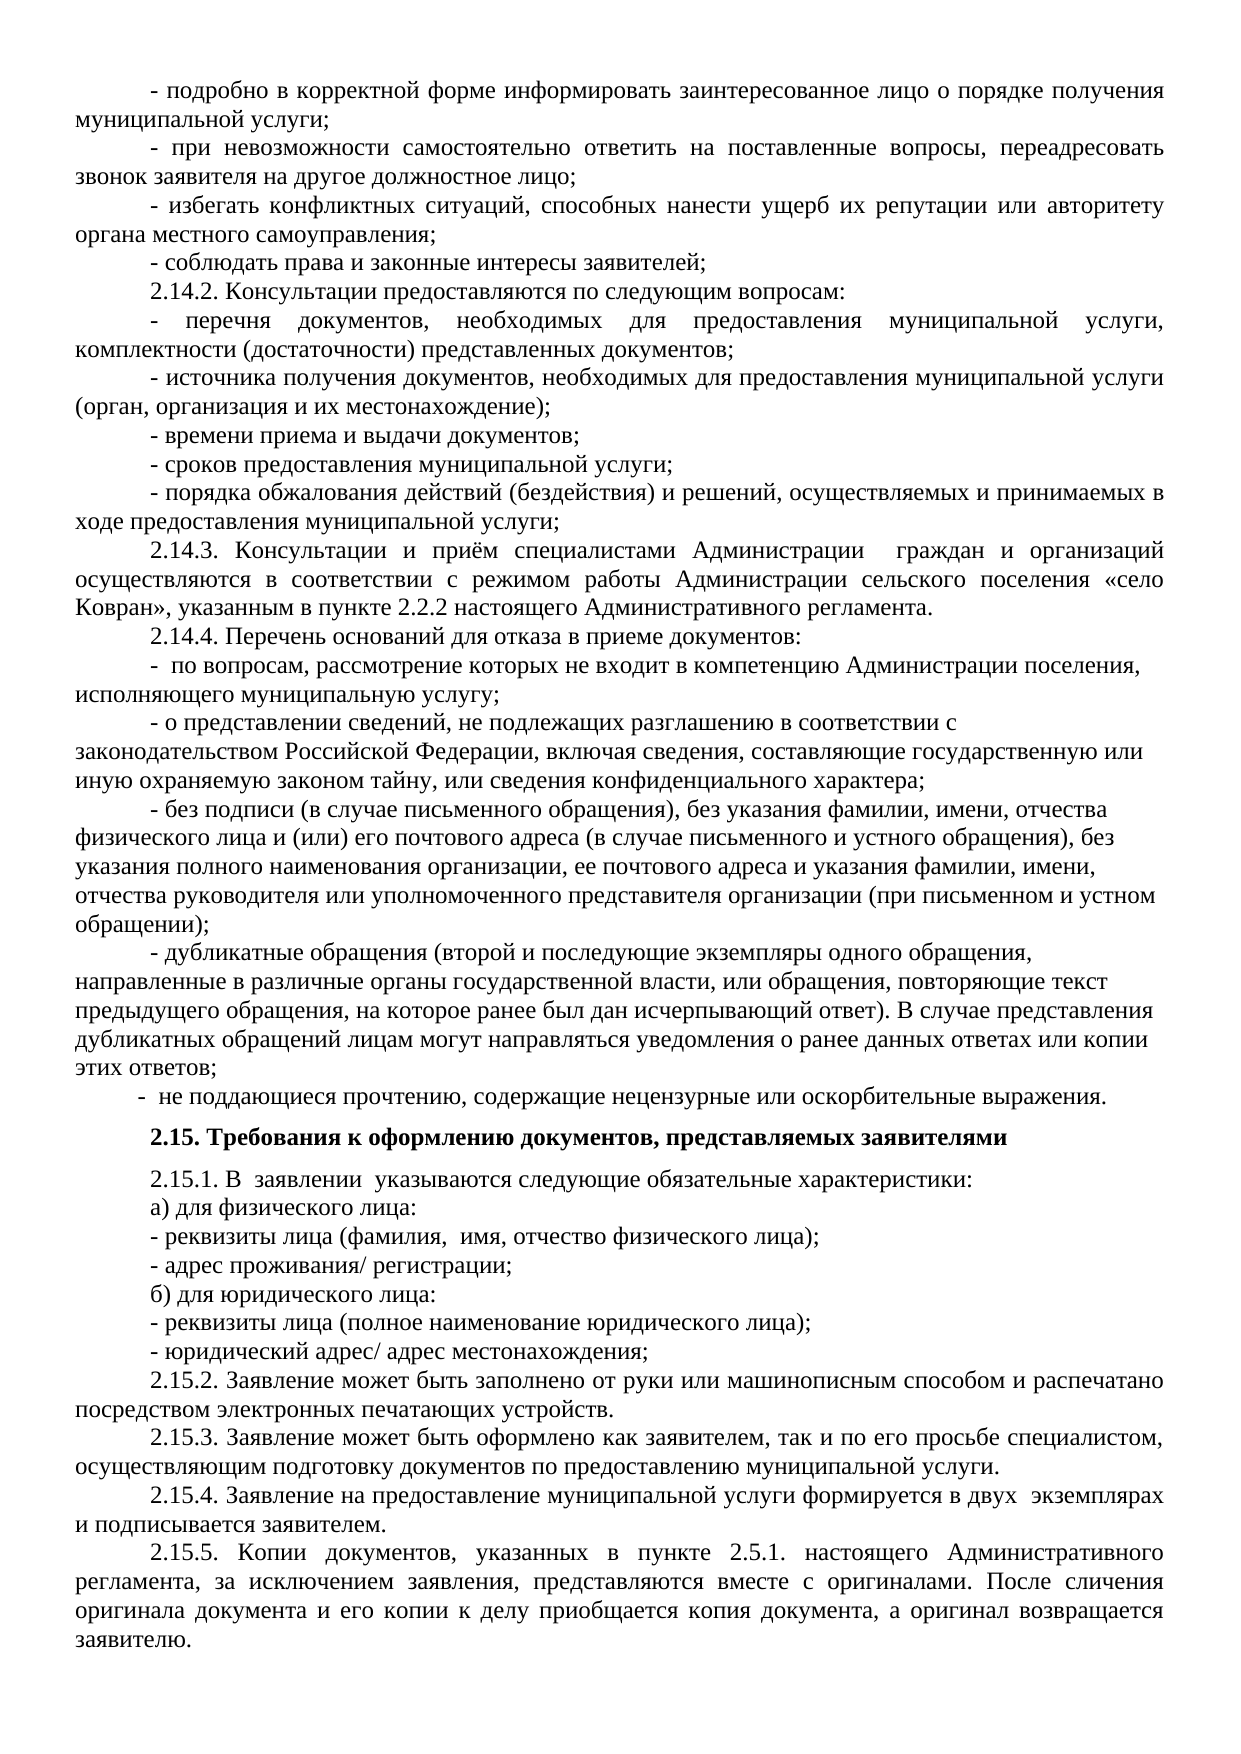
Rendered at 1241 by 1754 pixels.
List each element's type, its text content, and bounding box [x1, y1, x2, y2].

text - времени приема и выдачи документов; [75, 420, 1165, 449]
text - дубликатные обращения (второй и последующие экземпляры одного обращения, направленные в различные органы государственной власти, или обращения, повторяющие текст предыдущего обращения, на которое ранее был дан исчерпывающий ответ). В случае представления дубликатных обращений лицам могут направляться уведомления о ранее данных ответах или копии этих ответов; [75, 937, 1165, 1081]
text - реквизиты лица (полное наименование юридического лица); [75, 1307, 1165, 1336]
text - по вопросам, рассмотрение которых не входит в компетенцию Администрации поселения, исполняющего муниципальную услугу; [75, 650, 1165, 707]
text - избегать конфликтных ситуаций, способных нанести ущерб их репутации или авторитету органа местного самоуправления; [75, 190, 1165, 247]
text 2.15.3. Заявление может быть оформлено как заявителем, так и по его просьбе специалистом, осуществляющим подготовку документов по предоставлению муниципальной услуги. [75, 1422, 1165, 1480]
text 2.15.5. Копии документов, указанных в пункте 2.5.1. настоящего Административного регламента, за исключением заявления, представляются вместе с оригиналами. После сличения оригинала документа и его копии к делу приобщается копия документа, а оригинал возвращается заявителю. [75, 1537, 1165, 1652]
text - юридический адрес/ адрес местонахождения; [75, 1336, 1165, 1365]
text 2.15.1. В заявлении указываются следующие обязательные характеристики: [75, 1164, 1165, 1192]
text 2.14.3. Консультации и приём специалистами Администрации граждан и организаций осуществляются в соответствии с режимом работы Администрации сельского поселения «село Ковран», указанным в пункте 2.2.2 настоящего Административного регламента. [75, 535, 1165, 621]
text 2.14.4. Перечень оснований для отказа в приеме документов: [75, 621, 1165, 650]
text - не поддающиеся прочтению, содержащие нецензурные или оскорбительные выражения. [75, 1081, 1165, 1110]
text - подробно в корректной форме информировать заинтересованное лицо о порядке получения муниципальной услуги; [75, 75, 1165, 132]
text а) для физического лица: [75, 1192, 1165, 1221]
text - при невозможности самостоятельно ответить на поставленные вопросы, переадресовать звонок заявителя на другое должностное лицо; [75, 132, 1165, 190]
text - источника получения документов, необходимых для предоставления муниципальной услуги (орган, организация и их местонахождение); [75, 362, 1165, 420]
text 2.15. Требования к оформлению документов, представляемых заявителями [75, 1122, 1165, 1151]
text - адрес проживания/ регистрации; [75, 1250, 1165, 1279]
text - о представлении сведений, не подлежащих разглашению в соответствии с законодательством Российской Федерации, включая сведения, составляющие государственную или иную охраняемую законом тайну, или сведения конфиденциального характера; [75, 707, 1165, 794]
text 2.15.4. Заявление на предоставление муниципальной услуги формируется в двух экземплярах и подписывается заявителем. [75, 1480, 1165, 1537]
text б) для юридического лица: [75, 1279, 1165, 1307]
text - соблюдать права и законные интересы заявителей; [75, 247, 1165, 276]
text - без подписи (в случае письменного обращения), без указания фамилии, имени, отчества физического лица и (или) его почтового адреса (в случае письменного и устного обращения), без указания полного наименования организации, ее почтового адреса и указания фамилии, имени, отчества руководителя или уполномоченного представителя организации (при письменном и устном обращении); [75, 794, 1165, 937]
text 2.15.2. Заявление может быть заполнено от руки или машинописным способом и распечатано посредством электронных печатающих устройств. [75, 1365, 1165, 1422]
text 2.14.2. Консультации предоставляются по следующим вопросам: [75, 276, 1165, 305]
text - порядка обжалования действий (бездействия) и решений, осуществляемых и принимаемых в ходе предоставления муниципальной услуги; [75, 477, 1165, 535]
text - реквизиты лица (фамилия, имя, отчество физического лица); [75, 1221, 1165, 1250]
text - перечня документов, необходимых для предоставления муниципальной услуги, комплектности (достаточности) представленных документов; [75, 305, 1165, 362]
text - сроков предоставления муниципальной услуги; [75, 449, 1165, 477]
